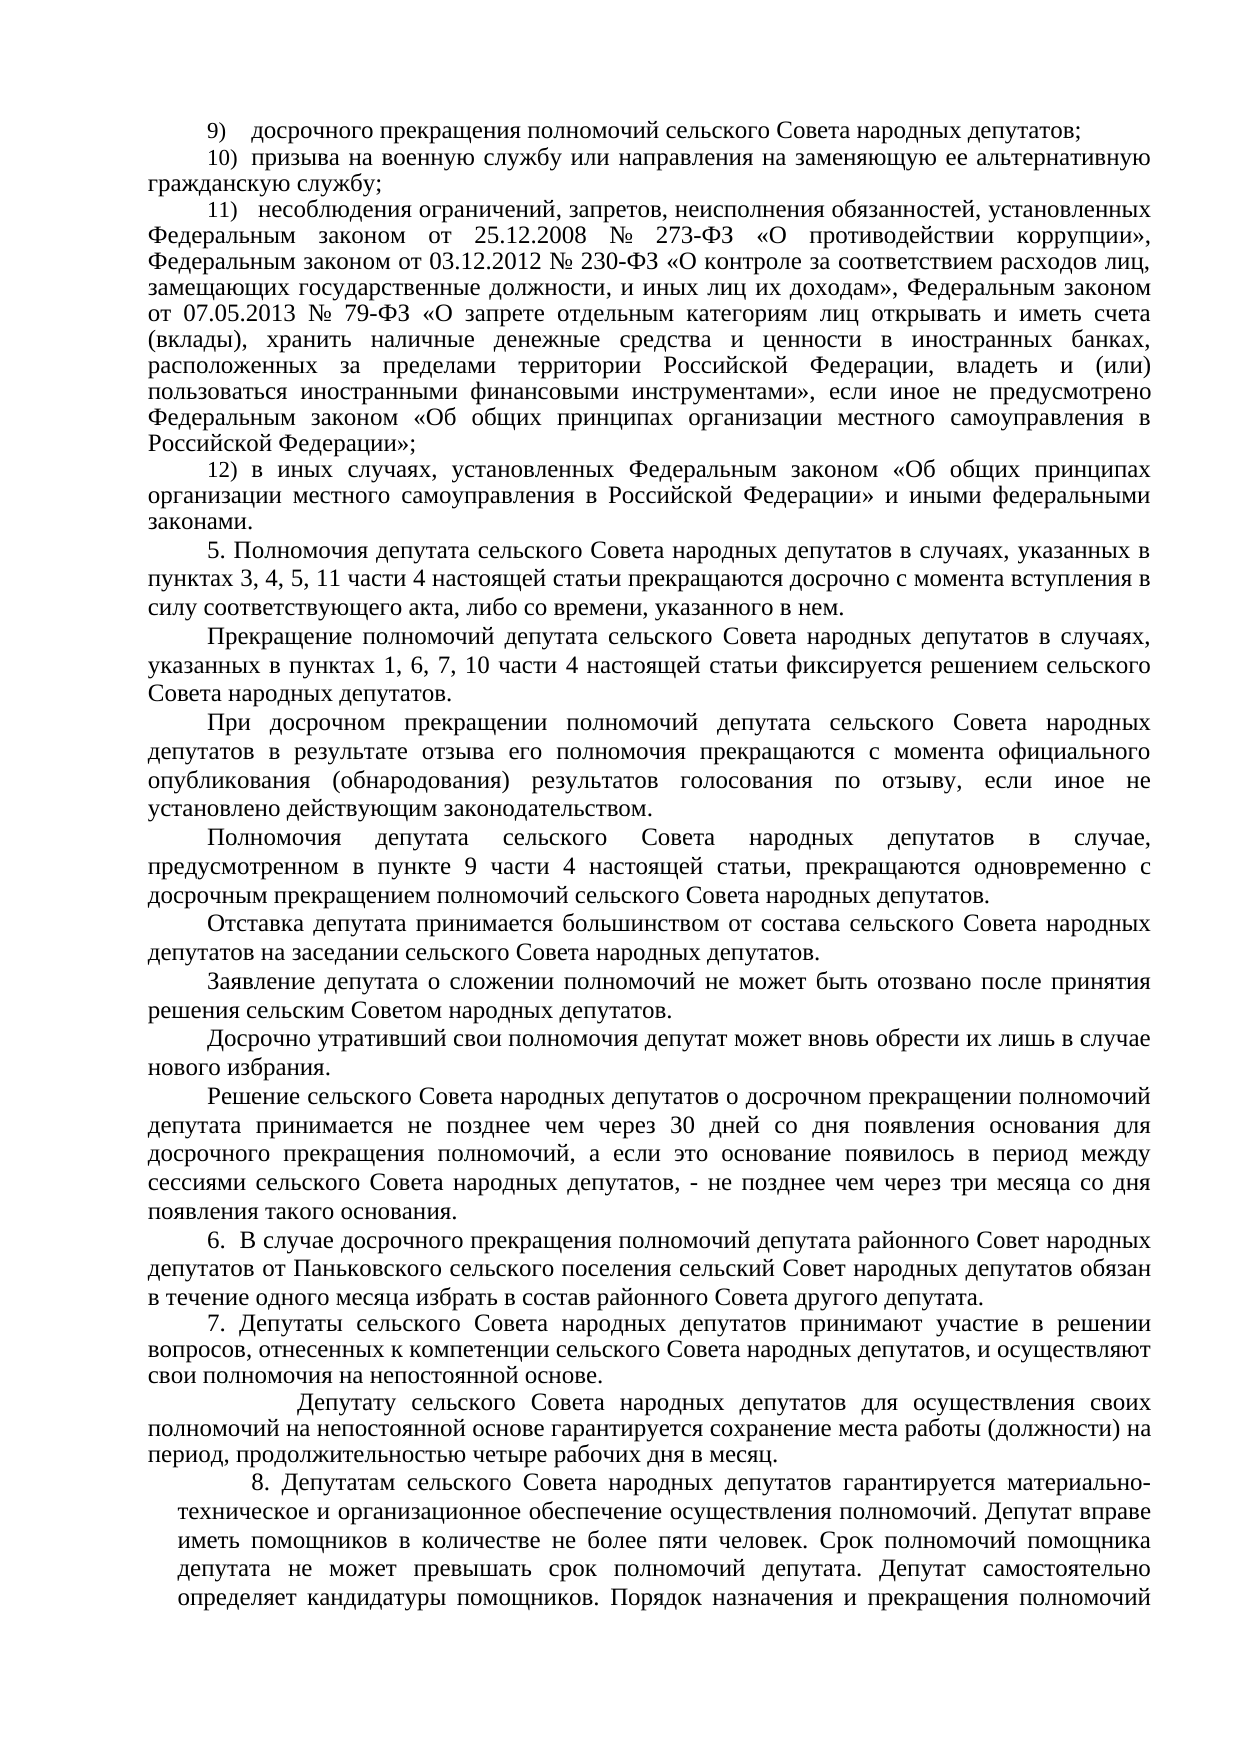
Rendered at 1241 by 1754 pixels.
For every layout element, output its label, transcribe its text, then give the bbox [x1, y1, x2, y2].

list в иных случаях, установленных Федеральным законом «Об общих принципах организации местного самоуправления в Российской Федерации» и иными федеральными законами. [148, 457, 1152, 535]
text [177, 1467, 1152, 1611]
text Прекращение полномочий депутата сельского Совета народных депутатов в случаях, указанных в пунктах 1, 6, 7, 10 части 4 настоящей статьи фиксируется решением сельского Совета народных депутатов. [148, 621, 1152, 707]
text 6. В случае досрочного прекращения полномочий депутата районного Совет народных депутатов от Паньковского сельского поселения сельский Совет народных депутатов обязан в течение одного месяца избрать в состав районного Совета другого депутата. [148, 1225, 1152, 1311]
list досрочного прекращения полномочий сельского Совета народных депутатов; [148, 118, 1152, 144]
text Депутату сельского Совета народных депутатов для осуществления своих полномочий на непостоянной основе гарантируется сохранение места работы (должности) на период, продолжительностью четыре рабочих дня в месяц. [148, 1389, 1152, 1467]
text Отставка депутата принимается большинством от состава сельского Совета народных депутатов на заседании сельского Совета народных депутатов. [148, 908, 1152, 966]
text Досрочно утративший свои полномочия депутат может вновь обрести их лишь в случае нового избрания. [148, 1023, 1152, 1081]
list призыва на военную службу или направления на заменяющую ее альтернативную гражданскую службу; [148, 144, 1152, 196]
text 7. Депутаты сельского Совета народных депутатов принимают участие в решении вопросов, отнесенных к компетенции сельского Совета народных депутатов, и осуществляют свои полномочия на непостоянной основе. [148, 1311, 1152, 1389]
list несоблюдения ограничений, запретов, неисполнения обязанностей, установленных Федеральным законом от 25.12.2008 № 273-ФЗ «О противодействии коррупции», Федеральным законом от 03.12.2012 № 230-ФЗ «О контроле за соответствием расходов лиц, замещающих государственные должности, и иных лиц их доходам», Федеральным законом от 07.05.2013 № 79-ФЗ «О запрете отдельным категориям лиц открывать и иметь счета (вклады), хранить наличные денежные средства и ценности в иностранных банках, расположенных за пределами территории Российской Федерации, владеть и (или) пользоваться иностранными финансовыми инструментами», если иное не предусмотрено Федеральным законом «Об общих принципах организации местного самоуправления в Российской Федерации»; [148, 196, 1152, 457]
text 5. Полномочия депутата сельского Совета народных депутатов в случаях, указанных в пунктах 3, 4, 5, 11 части 4 настоящей статьи прекращаются досрочно с момента вступления в силу соответствующего акта, либо со времени, указанного в нем. [148, 535, 1152, 621]
text Заявление депутата о сложении полномочий не может быть отозвано после принятия решения сельским Советом народных депутатов. [148, 966, 1152, 1023]
text Полномочия депутата сельского Совета народных депутатов в случае, предусмотренном в пункте 9 части 4 настоящей статьи, прекращаются одновременно с досрочным прекращением полномочий сельского Совета народных депутатов. [148, 822, 1152, 908]
text При досрочном прекращении полномочий депутата сельского Совета народных депутатов в результате отзыва его полномочия прекращаются с момента официального опубликования (обнародования) результатов голосования по отзыву, если иное не установлено действующим законодательством. [148, 707, 1152, 822]
text Решение сельского Совета народных депутатов о досрочном прекращении полномочий депутата принимается не позднее чем через 30 дней со дня появления основания для досрочного прекращения полномочий, а если это основание появилось в период между сессиями сельского Совета народных депутатов, - не позднее чем через три месяца со дня появления такого основания. [148, 1081, 1152, 1225]
